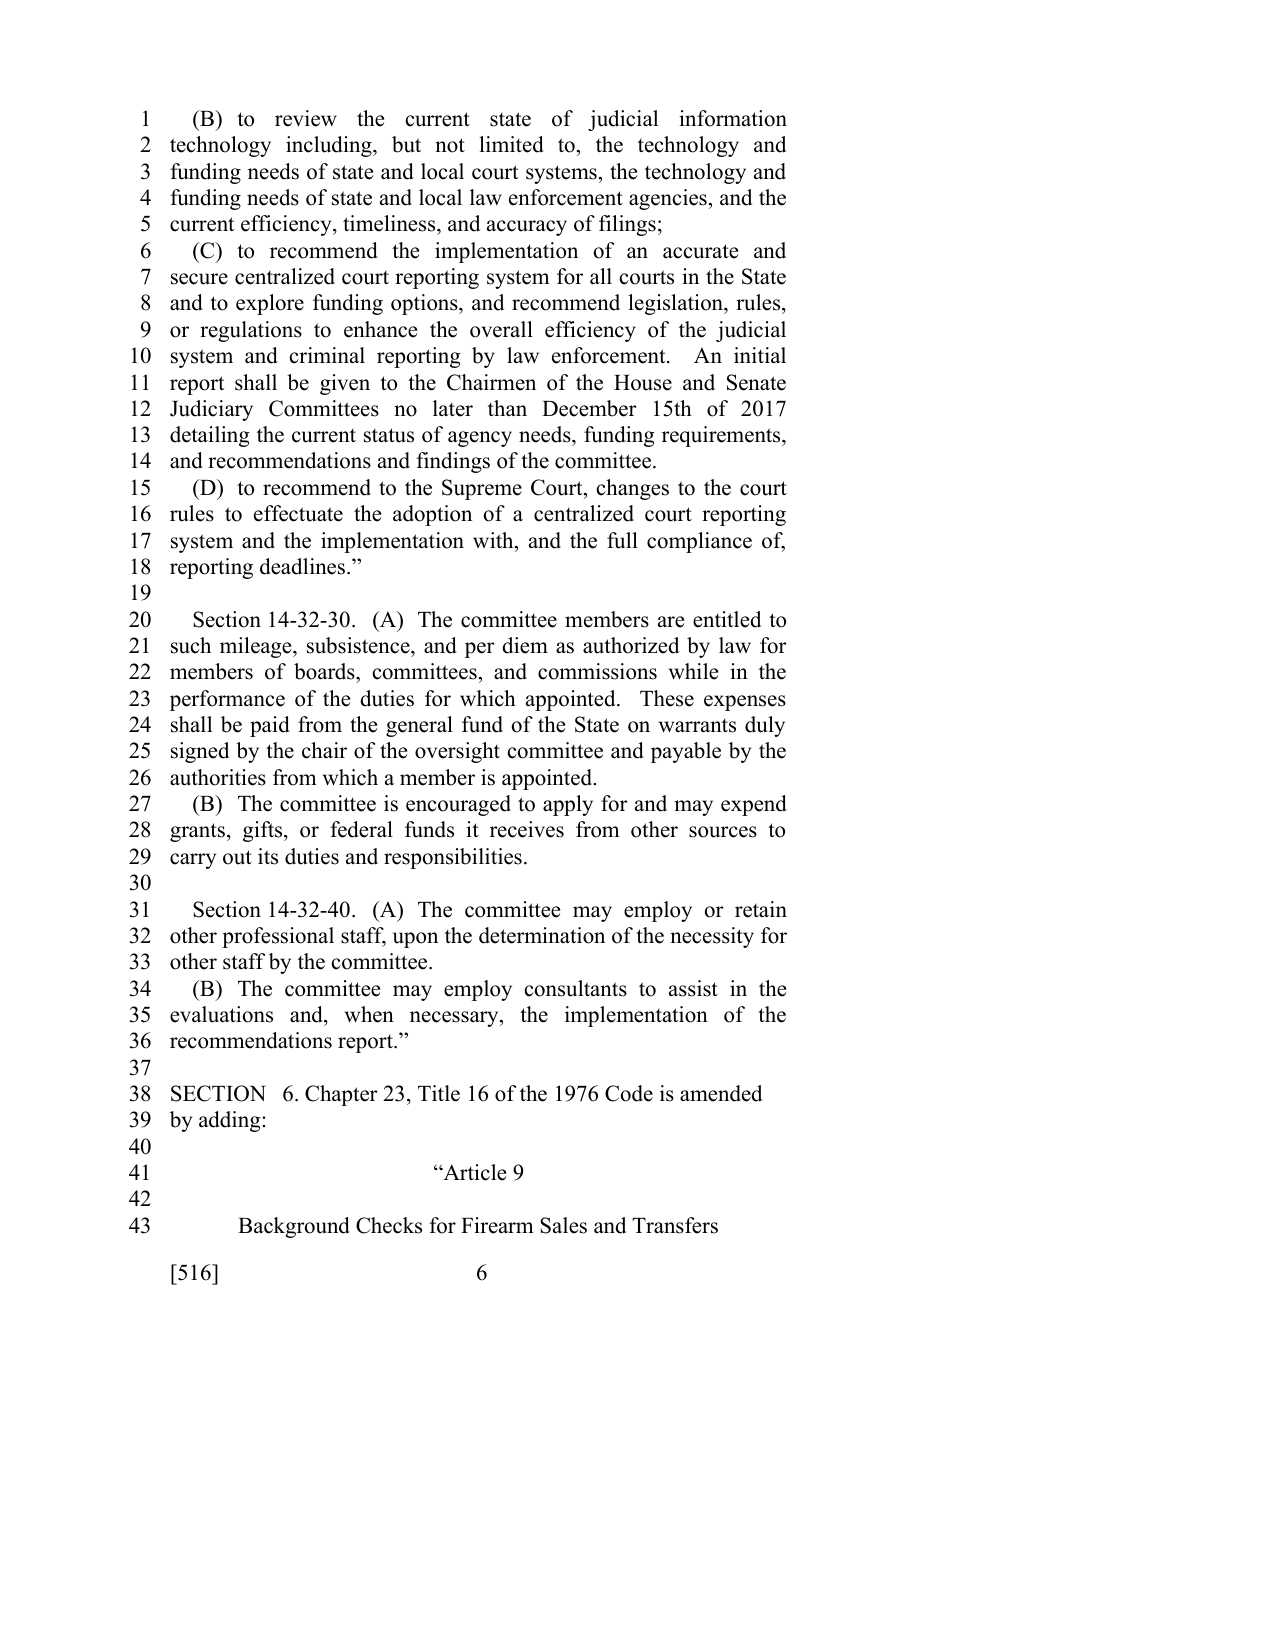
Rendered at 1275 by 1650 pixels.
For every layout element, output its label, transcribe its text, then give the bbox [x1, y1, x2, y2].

text (B) to review the current state of judicial information technology including, but not limited to, the technology and funding needs of state and local court systems, the technology and funding needs of state and local law enforcement agencies, and the current efficiency, timeliness, and accuracy of filings; [169, 105, 787, 237]
text (B) The committee may employ consultants to assist in the evaluations and, when necessary, the implementation of the recommendations report.” [169, 975, 787, 1054]
text (B) The committee is encouraged to apply for and may expend grants, gifts, or federal funds it receives from other sources to carry out its duties and responsibilities. [169, 790, 787, 869]
text (C) to recommend the implementation of an accurate and secure centralized court reporting system for all courts in the State and to explore funding options, and recommend legislation, rules, or regulations to enhance the overall efficiency of the judicial system and criminal reporting by law enforcement. An initial report shall be given to the Chairmen of the House and Senate Judiciary Committees no later than December 15th of 2017 detailing the current status of agency needs, funding requirements, and recommendations and findings of the committee. [169, 237, 787, 474]
text Section 14-32-40. (A) The committee may employ or retain other professional staff, upon the determination of the necessity for other staff by the committee. [169, 896, 787, 975]
text (D) to recommend to the Supreme Court, changes to the court rules to effectuate the adoption of a centralized court reporting system and the implementation with, and the full compliance of, reporting deadlines.” [169, 474, 787, 579]
text Background Checks for Firearm Sales and Transfers [169, 1212, 787, 1238]
text SECTION 6. Chapter 23, Title 16 of the 1976 Code is amended by adding: [169, 1080, 787, 1133]
text “Article 9 [169, 1159, 787, 1186]
text Section 14-32-30. (A) The committee members are entitled to such mileage, subsistence, and per diem as authorized by law for members of boards, committees, and commissions while in the performance of the duties for which appointed. These expenses shall be paid from the general fund of the State on warrants duly signed by the chair of the oversight committee and payable by the authorities from which a member is appointed. [169, 606, 787, 790]
